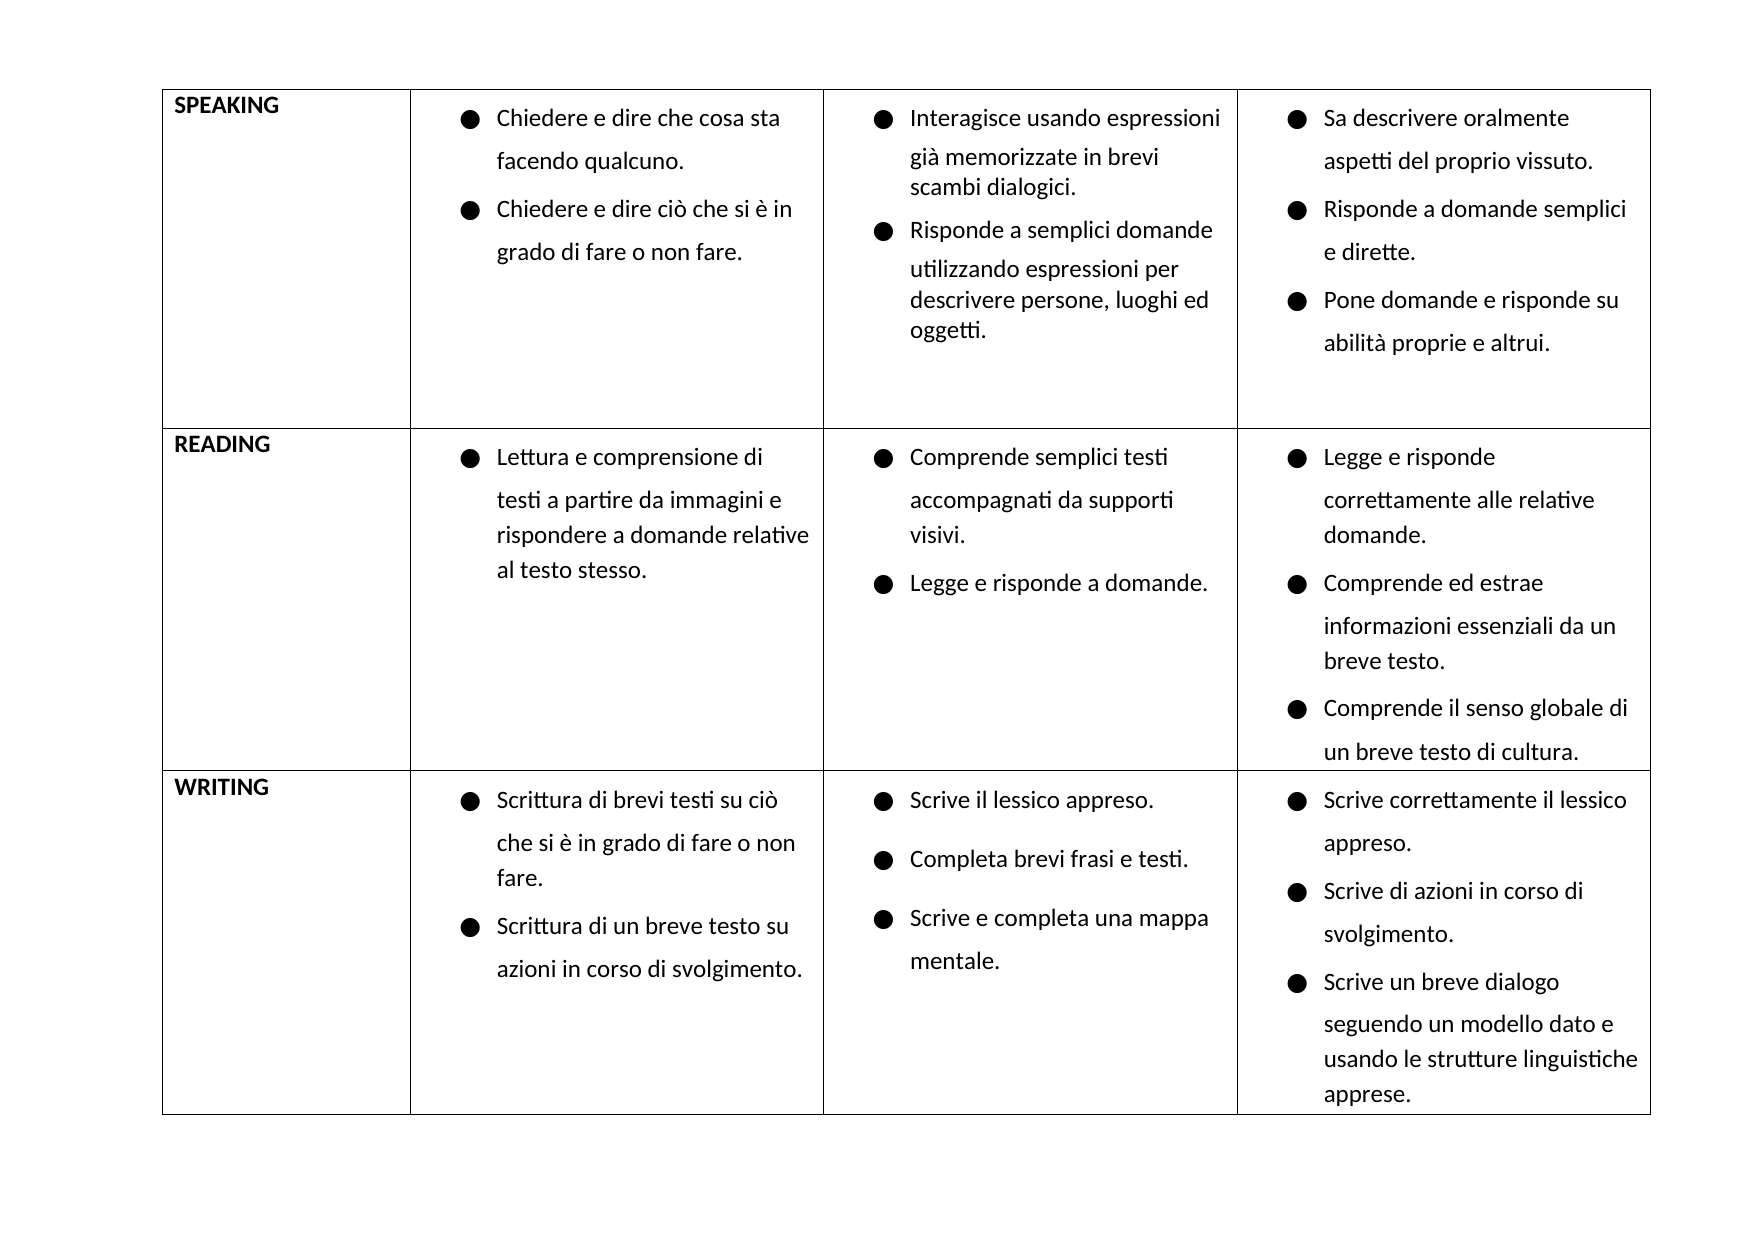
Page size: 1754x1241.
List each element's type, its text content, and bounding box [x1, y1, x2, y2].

table_cell WRITING [163, 771, 410, 1113]
table_cell Chiedere e dire che cosa sta facendo qualcuno. Chiedere e dire ciò che si è in grado di fare o non fare. [411, 90, 823, 427]
table_cell Scrive correttamente il lessico appreso. Scrive di azioni in corso di svolgimento. Scrive un breve dialogo seguendo un modello dato e usando le strutture linguistiche apprese. [1238, 771, 1650, 1113]
table_cell Interagisce usando espressioni già memorizzate in brevi scambi dialogici. Risponde a semplici domande utilizzando espressioni per descrivere persone, luoghi ed oggetti. [824, 90, 1237, 427]
table_cell SPEAKING [163, 90, 410, 427]
table_cell READING [163, 429, 410, 770]
table_cell Legge e risponde correttamente alle relative domande. Comprende ed estrae informazioni essenziali da un breve testo. Comprende il senso globale di un breve testo di cultura. [1238, 429, 1650, 770]
table_cell Scrive il lessico appreso. Completa brevi frasi e testi. Scrive e completa una mappa mentale. [824, 771, 1237, 1113]
table_cell Comprende semplici testi accompagnati da supporti visivi. Legge e risponde a domande. [824, 429, 1237, 770]
table_cell Sa descrivere oralmente aspetti del proprio vissuto. Risponde a domande semplici e dirette. Pone domande e risponde su abilità proprie e altrui. [1238, 90, 1650, 427]
table_cell Scrittura di brevi testi su ciò che si è in grado di fare o non fare. Scrittura di un breve testo su azioni in corso di svolgimento. [411, 771, 823, 1113]
table_cell Lettura e comprensione di testi a partire da immagini e rispondere a domande relative al testo stesso. [411, 429, 823, 770]
